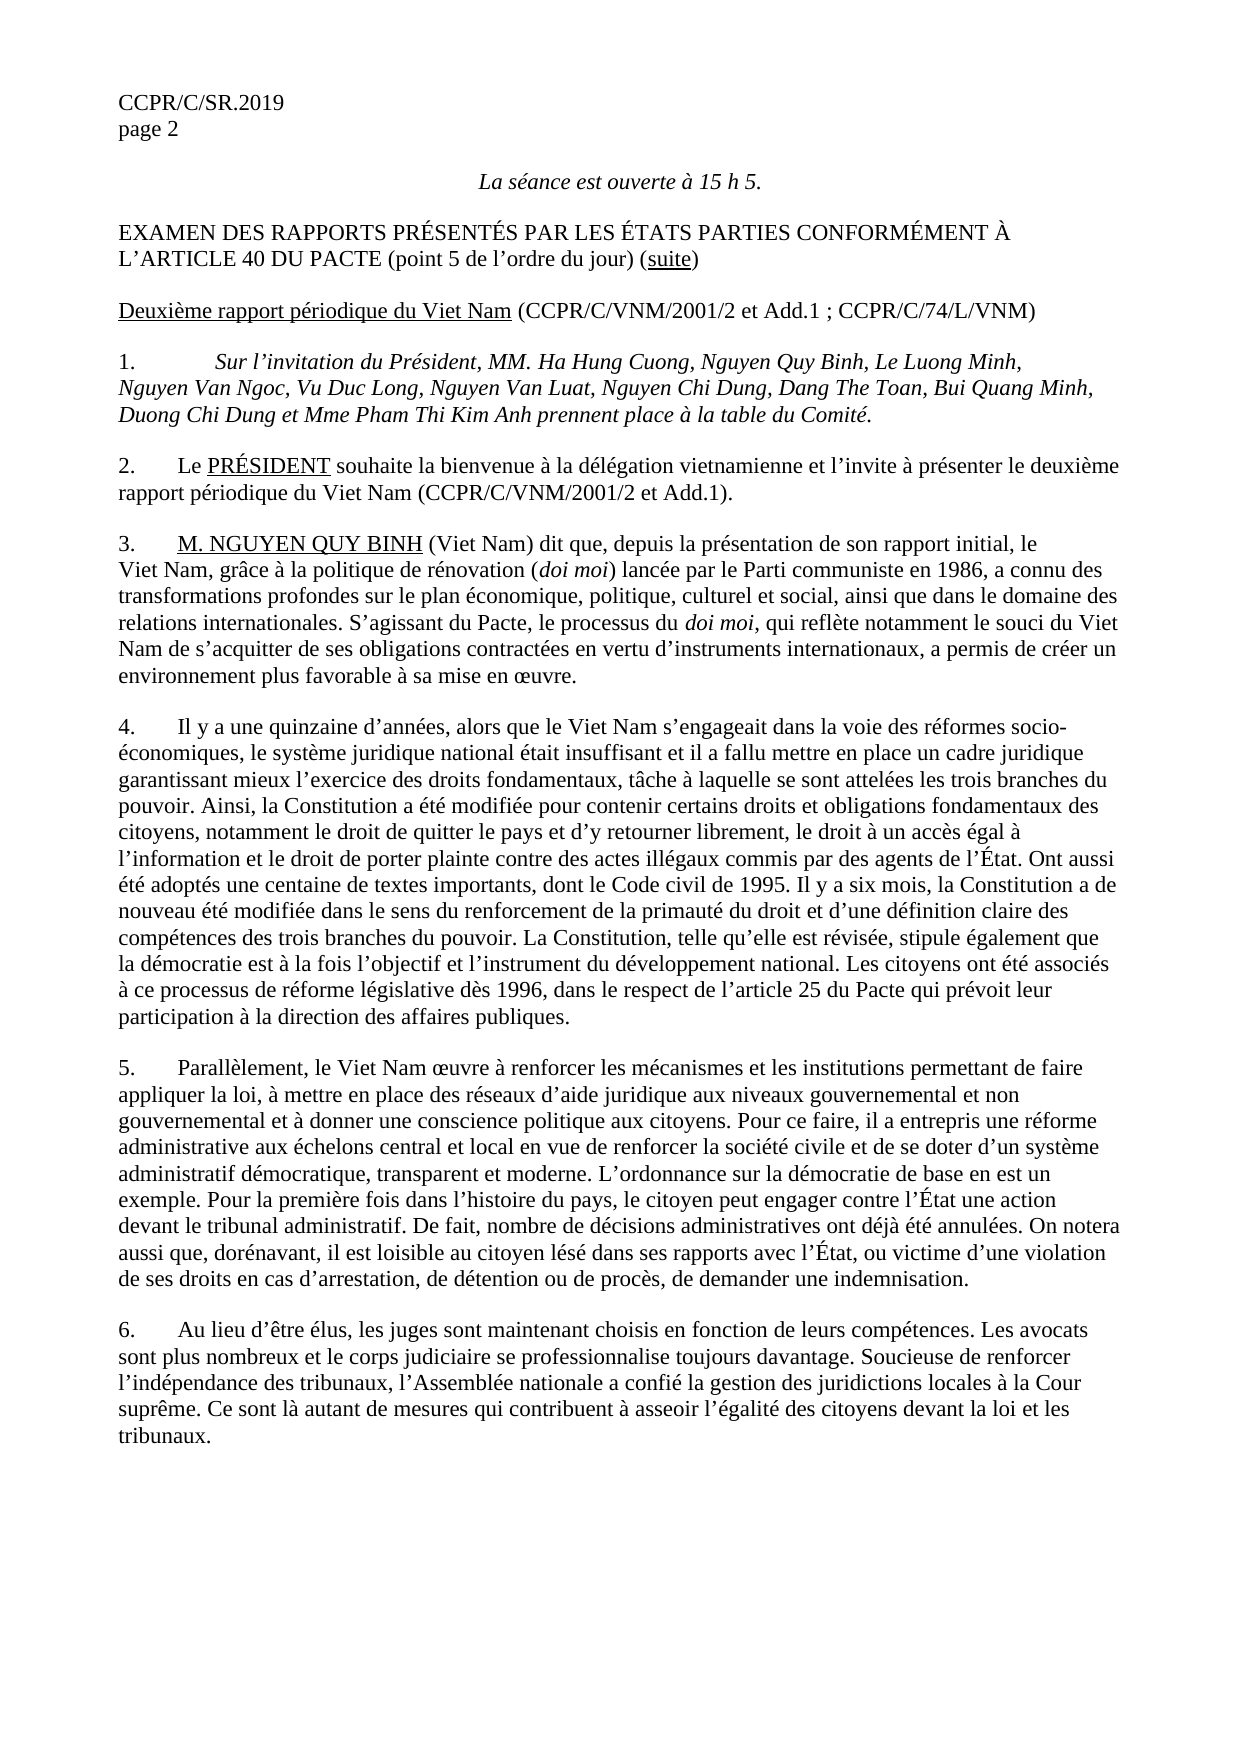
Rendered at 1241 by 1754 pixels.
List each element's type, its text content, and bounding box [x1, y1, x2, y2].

text 5. Parallèlement, le Viet Nam œuvre à renforcer les mécanismes et les institutions permettant de faire appliquer la loi, à mettre en place des réseaux d’aide juridique aux niveaux gouvernemental et non gouvernemental et à donner une conscience politique aux citoyens. Pour ce faire, il a entrepris une réforme administrative aux échelons central et local en vue de renforcer la société civile et de se doter d’un système administratif démocratique, transparent et moderne. L’ordonnance sur la démocratie de base en est un exemple. Pour la première fois dans l’histoire du pays, le citoyen peut engager contre l’État une action devant le tribunal administratif. De fait, nombre de décisions administratives ont déjà été annulées. On notera aussi que, dorénavant, il est loisible au citoyen lésé dans ses rapports avec l’État, ou victime d’une violation de ses droits en cas d’arrestation, de détention ou de procès, de demander une indemnisation. [118, 1054, 1122, 1291]
text La séance est ouverte à 15 h 5. [118, 168, 1122, 194]
text Deuxième rapport périodique du Viet Nam (CCPR/C/VNM/2001/2 et Add.1 ; CCPR/C/74/L/VNM) [118, 297, 1122, 323]
text 3. M. NGUYEN QUY BINH (Viet Nam) dit que, depuis la présentation de son rapport initial, le Viet Nam, grâce à la politique de rénovation (doi moi) lancée par le Parti communiste en 1986, a connu des transformations profondes sur le plan économique, politique, culturel et social, ainsi que dans le domaine des relations internationales. S’agissant du Pacte, le processus du doi moi, qui reflète notamment le souci du Viet Nam de s’acquitter de ses obligations contractées en vertu d’instruments internationaux, a permis de créer un environnement plus favorable à sa mise en œuvre. [118, 530, 1122, 688]
list Sur l’invitation du Président, MM. Ha Hung Cuong, Nguyen Quy Binh, Le Luong Minh, Nguyen Van Ngoc, Vu Duc Long, Nguyen Van Luat, Nguyen Chi Dung, Dang The Toan, Bui Quang Minh, Duong Chi Dung et Mme Pham Thi Kim Anh prennent place à la table du Comité. [118, 348, 1122, 427]
text 6. Au lieu d’être élus, les juges sont maintenant choisis en fonction de leurs compétences. Les avocats sont plus nombreux et le corps judiciaire se professionnalise toujours davantage. Soucieuse de renforcer l’indépendance des tribunaux, l’Assemblée nationale a confié la gestion des juridictions locales à la Cour suprême. Ce sont là autant de mesures qui contribuent à asseoir l’égalité des citoyens devant la loi et les tribunaux. [118, 1316, 1122, 1448]
text 2. Le PRÉSIDENT souhaite la bienvenue à la délégation vietnamienne et l’invite à présenter le deuxième rapport périodique du Viet Nam (CCPR/C/VNM/2001/2 et Add.1). [118, 452, 1122, 505]
text EXAMEN DES RAPPORTS PRÉSENTÉS PAR LES ÉTATS PARTIES CONFORMÉMENT À L’ARTICLE 40 DU PACTE (point 5 de l’ordre du jour) (suite) [118, 219, 1122, 272]
text 4. Il y a une quinzaine d’années, alors que le Viet Nam s’engageait dans la voie des réformes socio-économiques, le système juridique national était insuffisant et il a fallu mettre en place un cadre juridique garantissant mieux l’exercice des droits fondamentaux, tâche à laquelle se sont attelées les trois branches du pouvoir. Ainsi, la Constitution a été modifiée pour contenir certains droits et obligations fondamentaux des citoyens, notamment le droit de quitter le pays et d’y retourner librement, le droit à un accès égal à l’information et le droit de porter plainte contre des actes illégaux commis par des agents de l’État. Ont aussi été adoptés une centaine de textes importants, dont le Code civil de 1995. Il y a six mois, la Constitution a de nouveau été modifiée dans le sens du renforcement de la primauté du droit et d’une définition claire des compétences des trois branches du pouvoir. La Constitution, telle qu’elle est révisée, stipule également que la démocratie est à la fois l’objectif et l’instrument du développement national. Les citoyens ont été associés à ce processus de réforme législative dès 1996, dans le respect de l’article 25 du Pacte qui prévoit leur participation à la direction des affaires publiques. [118, 713, 1122, 1029]
